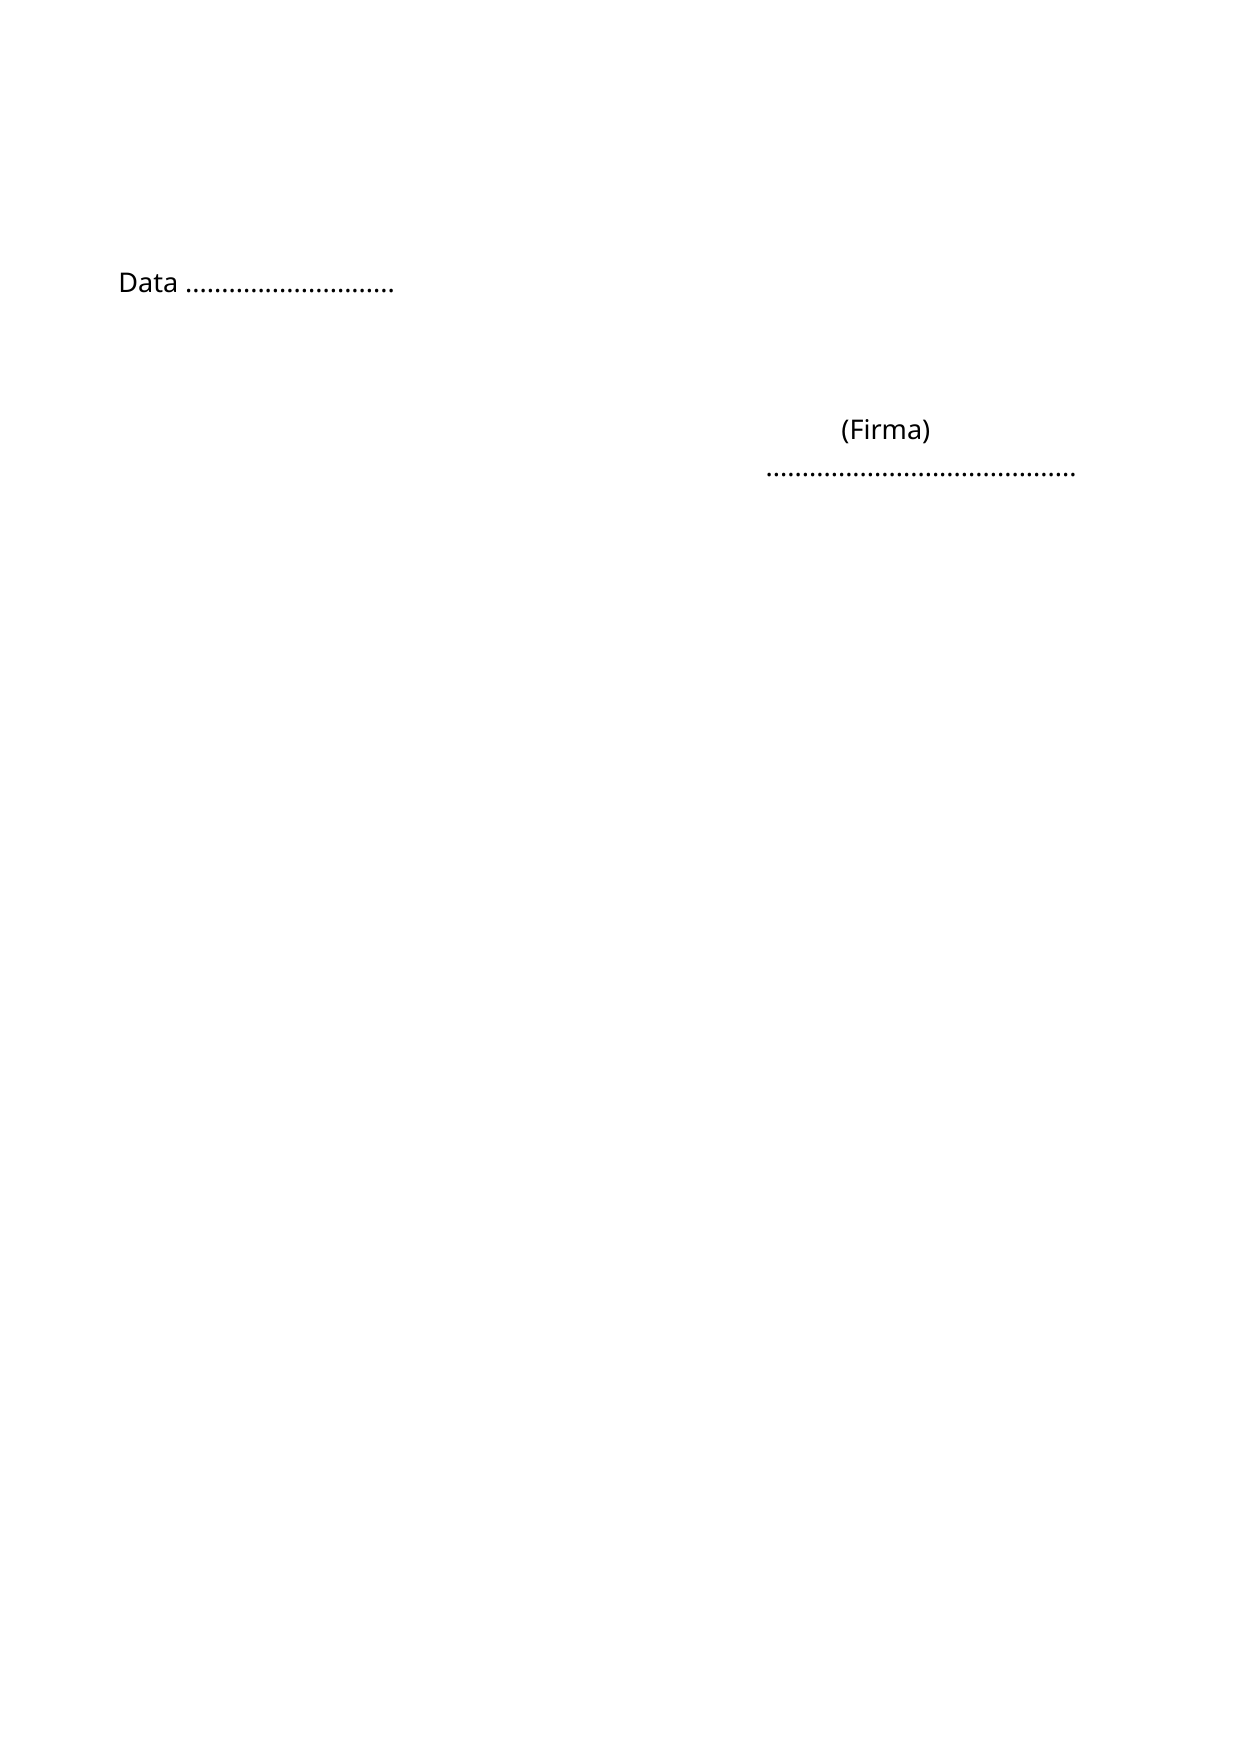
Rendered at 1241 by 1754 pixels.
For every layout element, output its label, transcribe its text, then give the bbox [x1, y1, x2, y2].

text Data ............................. [118, 263, 1137, 300]
text ........................................... [118, 448, 1137, 484]
text (Firma) [634, 411, 1137, 448]
